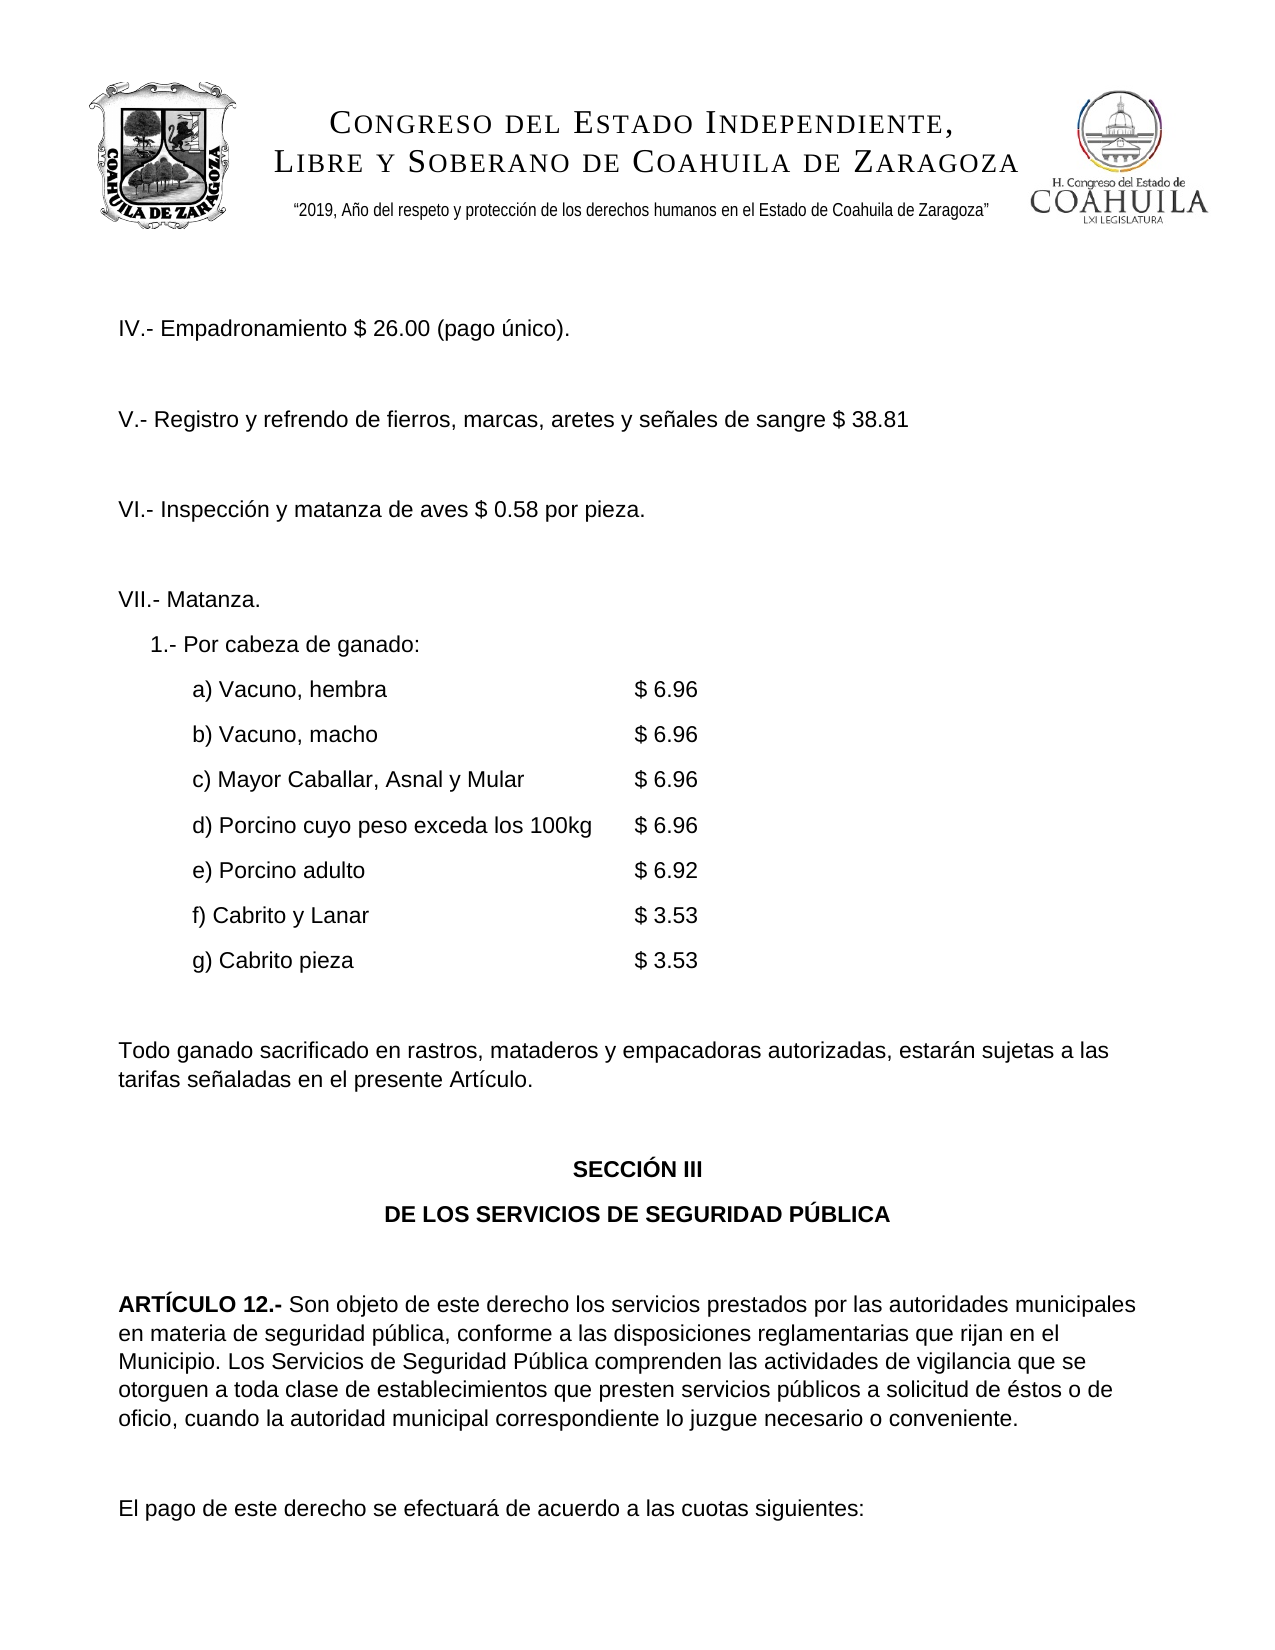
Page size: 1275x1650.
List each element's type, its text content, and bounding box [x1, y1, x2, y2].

text c) Mayor Caballar, Asnal y Mular $ 6.96 [118, 766, 1157, 793]
text V.- Registro y refrendo de fierros, marcas, aretes y señales de sangre $ 38.81 [118, 406, 1157, 432]
text e) Porcino adulto $ 6.92 [118, 857, 1157, 883]
text a) Vacuno, hembra $ 6.96 [118, 676, 1157, 703]
text El pago de este derecho se efectuará de acuerdo a las cuotas siguientes: [118, 1495, 1157, 1521]
text VII.- Matanza. [118, 586, 1157, 612]
text d) Porcino cuyo peso exceda los 100kg $ 6.96 [118, 812, 1157, 838]
text ARTÍCULO 12.- Son objeto de este derecho los servicios prestados por las autoridades municipales en materia de seguridad pública, conforme a las disposiciones reglamentarias que rijan en el Municipio. Los Servicios de Seguridad Pública comprenden las actividades de vigilancia que se otorguen a toda clase de establecimientos que presten servicios públicos a solicitud de éstos o de oficio, cuando la autoridad municipal correspondiente lo juzgue necesario o conveniente. [118, 1291, 1152, 1431]
text VI.- Inspección y matanza de aves $ 0.58 por pieza. [118, 496, 1157, 522]
text SECCIÓN III [118, 1156, 1157, 1182]
picture [1020, 85, 1214, 229]
text f) Cabrito y Lanar $ 3.53 [118, 902, 1157, 928]
text g) Cabrito pieza $ 3.53 [118, 947, 1157, 973]
text 1.- Por cabeza de ganado: [118, 631, 1157, 657]
text IV.- Empadronamiento $ 26.00 (pago único). [118, 315, 1157, 342]
text Todo ganado sacrificado en rastros, mataderos y empacadoras autorizadas, estarán sujetas a las tarifas señaladas en el presente Artículo. [118, 1037, 1157, 1092]
text b) Vacuno, macho $ 6.96 [118, 721, 1157, 748]
text DE LOS SERVICIOS DE SEGURIDAD PÚBLICA [118, 1201, 1157, 1227]
picture [88, 82, 237, 229]
